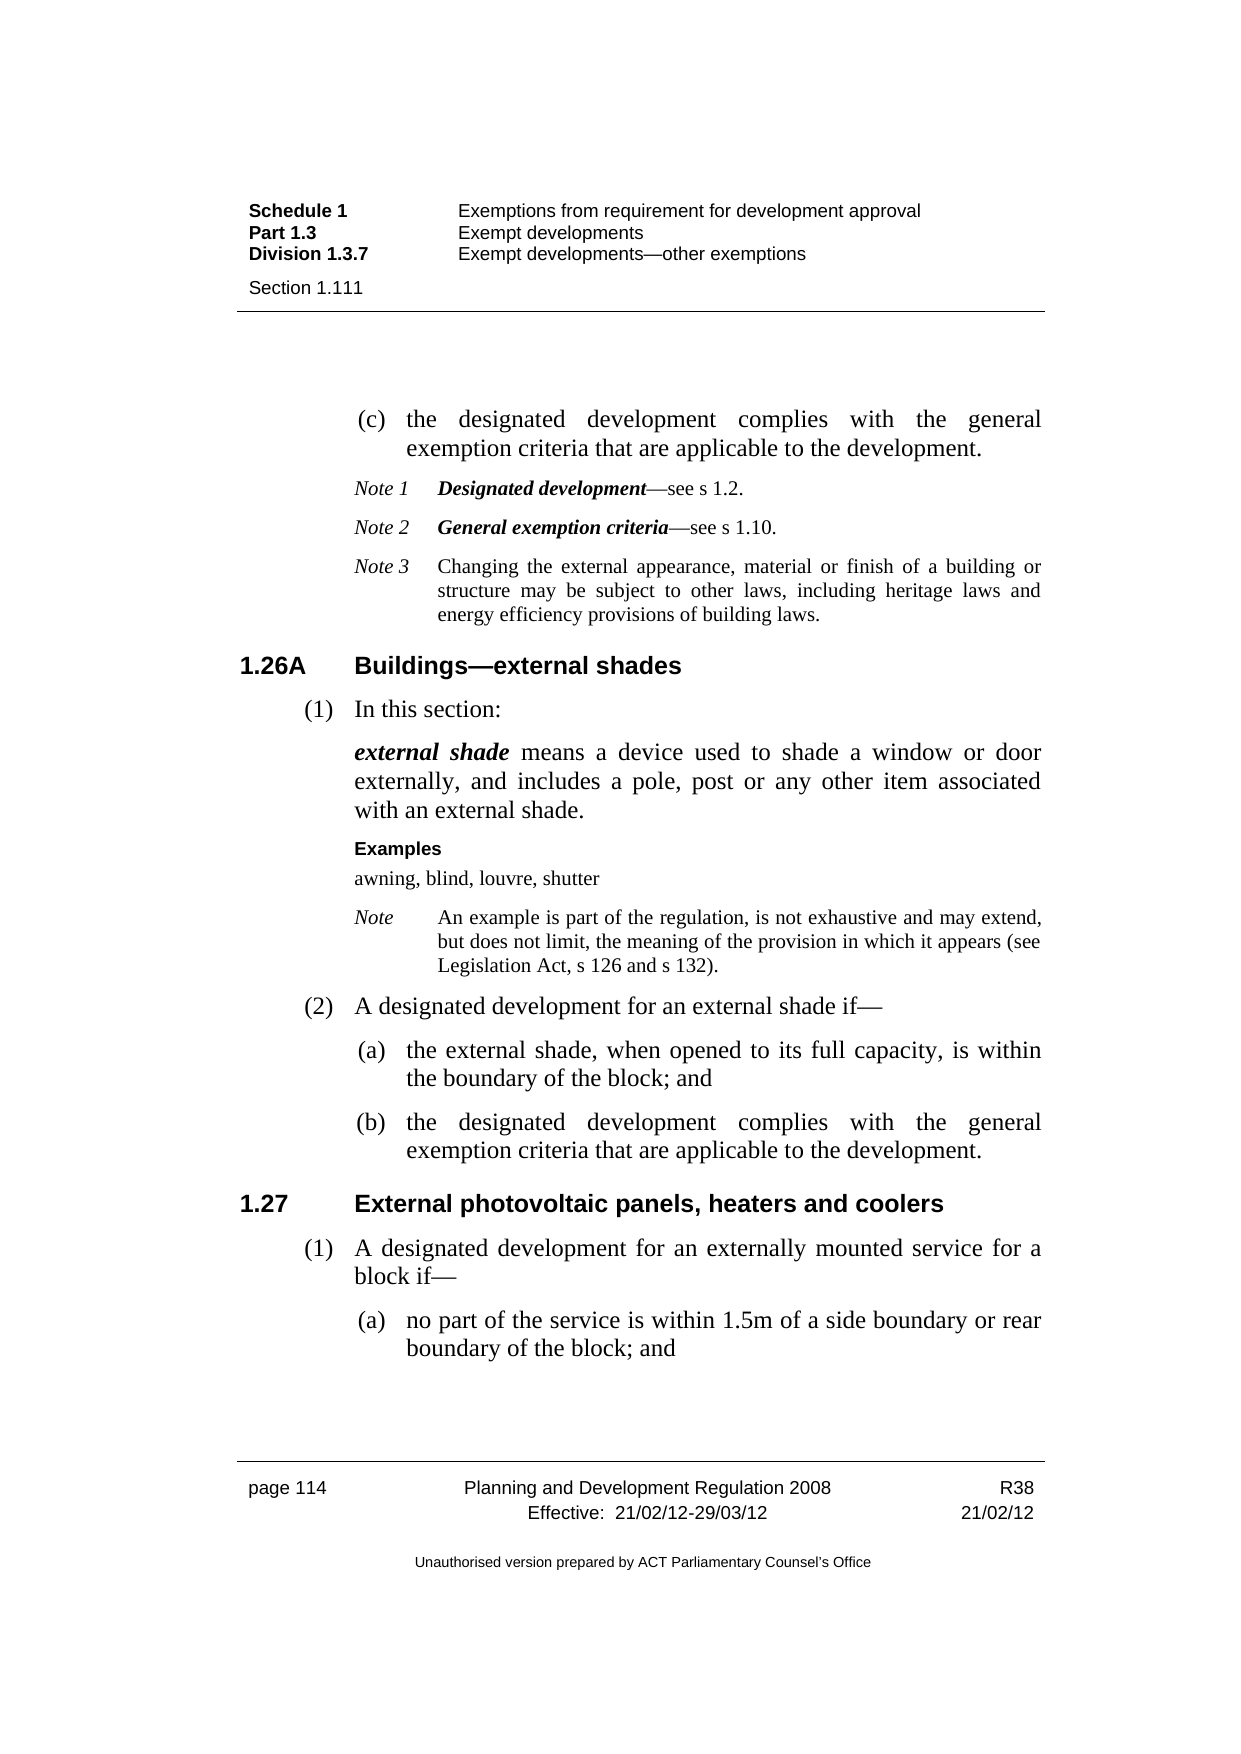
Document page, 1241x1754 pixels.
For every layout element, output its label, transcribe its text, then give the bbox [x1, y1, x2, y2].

text (a) no part of the service is within 1.5m of a side boundary or rear boundary of the block; and [239, 1305, 1042, 1362]
text Note An example is part of the regulation, is not exhaustive and may extend, but does not limit, the meaning of the provision in which it appears (see Legislation Act, s 126 and s 132). [354, 905, 1042, 977]
text Note 2 General exemption criteria—see s 1.10. [354, 515, 1042, 539]
text Note 3 Changing the external appearance, material or finish of a building or structure may be subject to other laws, including heritage laws and energy efficiency provisions of building laws. [354, 553, 1042, 626]
text (c) the designated development complies with the general exemption criteria that are applicable to the development. [239, 404, 1042, 462]
text 1.26A Buildings—external shades [239, 651, 1042, 679]
text (b) the designated development complies with the general exemption criteria that are applicable to the development. [239, 1107, 1042, 1164]
text external shade means a device used to shade a window or door externally, and includes a pole, post or any other item associated with an external shade. [354, 737, 1042, 824]
subtitle 1.27 External photovoltaic panels, heaters and coolers [239, 1189, 1042, 1218]
text (1) In this section: [239, 694, 1042, 723]
text awning, blind, louvre, shutter [354, 866, 1042, 890]
text Note 1 Designated development—see s 1.2. [354, 476, 1042, 500]
text Examples [354, 838, 1042, 860]
text (a) the external shade, when opened to its full capacity, is within the boundary of the block; and [239, 1035, 1042, 1092]
text (1) A designated development for an externally mounted service for a block if— [239, 1233, 1042, 1290]
text (2) A designated development for an external shade if— [239, 991, 1042, 1020]
